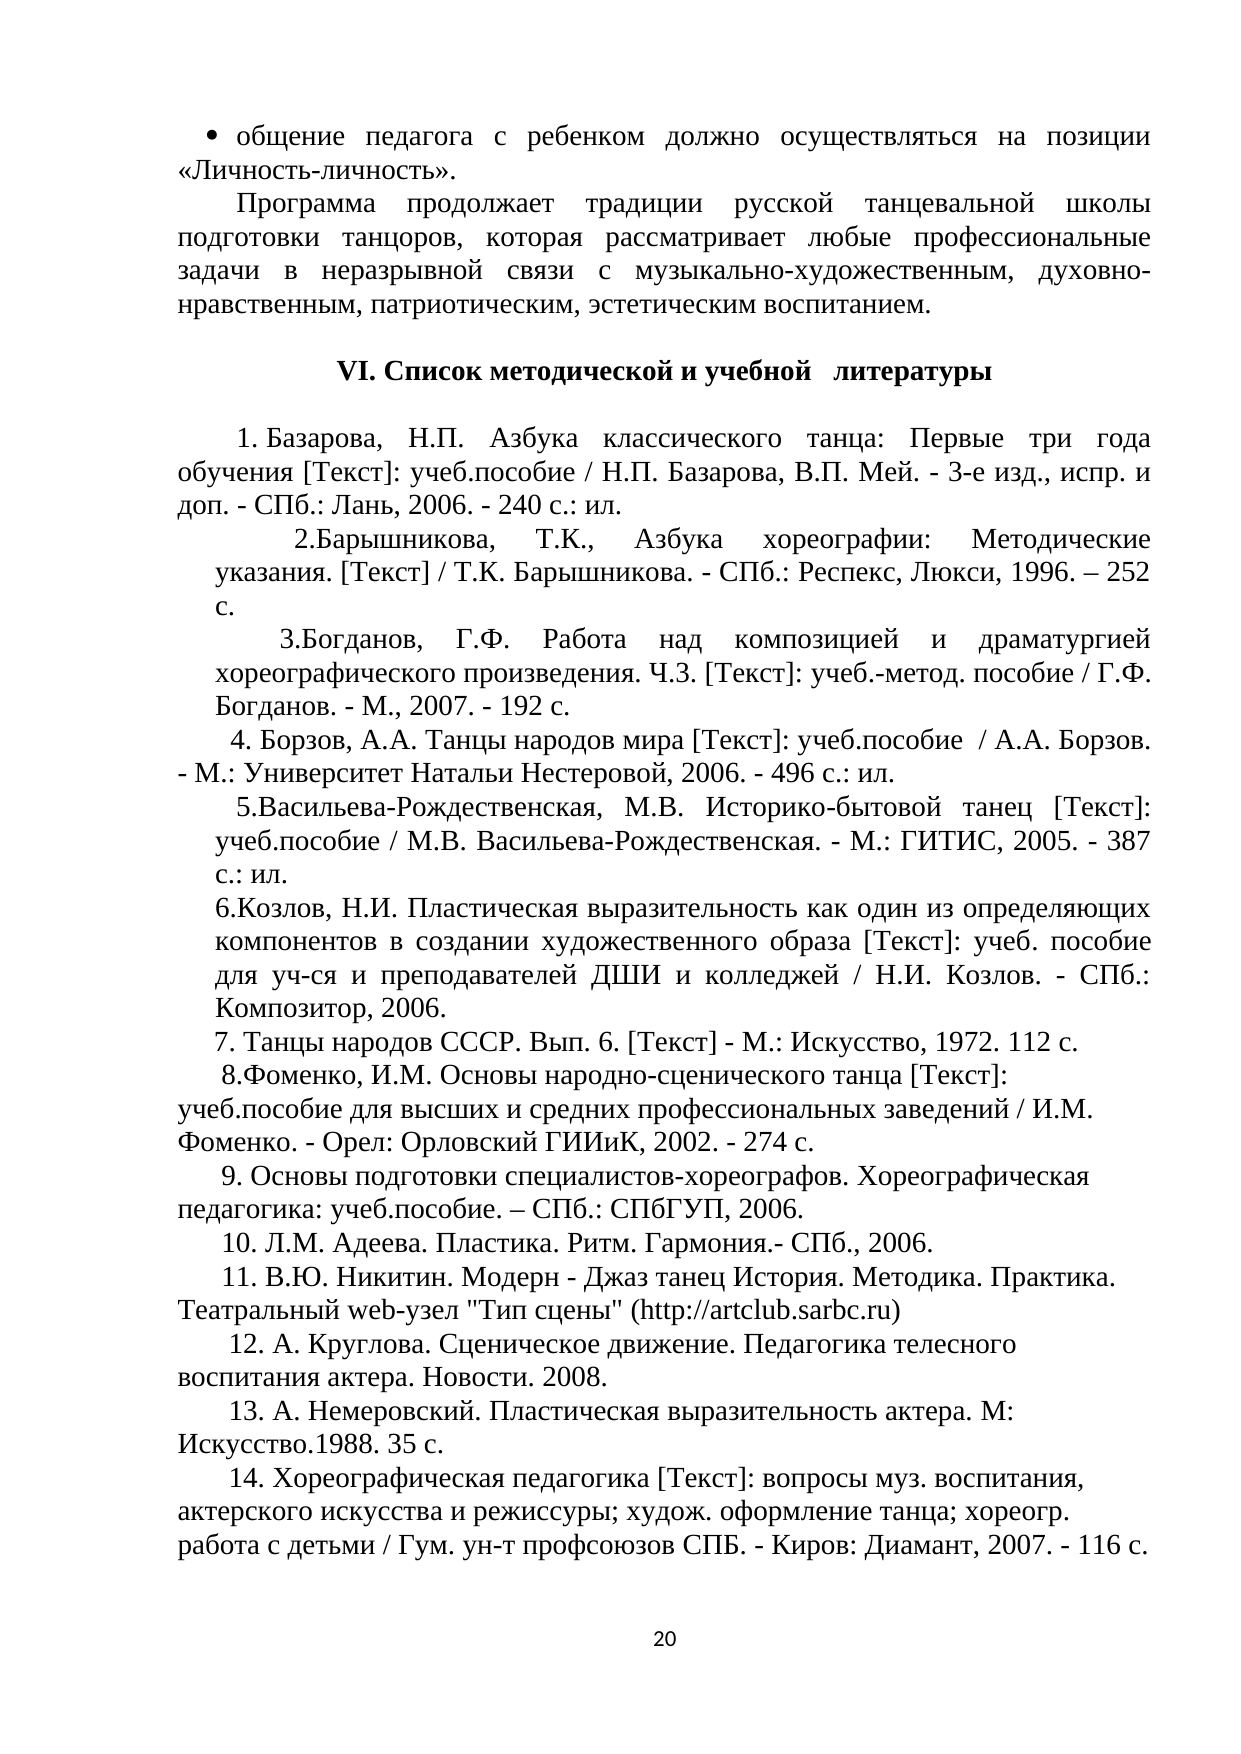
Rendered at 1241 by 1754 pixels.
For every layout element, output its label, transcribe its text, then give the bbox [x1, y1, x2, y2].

text 8.Фоменко, И.М. Основы народно-сценического танца [Текст]: учеб.пособие для высших и средних профессиональных заведений / И.М. Фоменко. - Орел: Орловский ГИИиК, 2002. - 274 с. [177, 1057, 1152, 1158]
text 9. Основы подготовки специалистов-хореографов. Хореографическая педагогика: учеб.пособие. – СПб.: СПбГУП, 2006. [177, 1158, 1152, 1225]
text 6.Козлов, Н.И. Пластическая выразительность как один из определяющих компонентов в создании художественного образа [Текст]: учеб. пособие для уч-ся и преподавателей ДШИ и колледжей / Н.И. Козлов. - СПб.: Композитор, 2006. [215, 890, 1152, 1024]
text 13. А. Немеровский. Пластическая выразительность актера. М: Искусство.1988. 35 с. [177, 1393, 1152, 1460]
list общение педагога с ребенком должно осуществляться на позиции «Личность-личность». [177, 118, 1152, 185]
text 3.Богданов, Г.Ф. Работа над композицией и драматургией хореографического произведения. Ч.3. [Текст]: учеб.-метод. пособие / Г.Ф. Богданов. - М., 2007. - 192 с. [215, 621, 1152, 722]
text 14. Хореографическая педагогика [Текст]: вопросы муз. воспитания, актерского искусства и режиссуры; худож. оформление танца; хореогр. работа с детьми / Гум. ун-т профсоюзов СПБ. - Киров: Диамант, 2007. - 116 с. [177, 1460, 1152, 1561]
text 4. Борзов, А.А. Танцы народов мира [Текст]: учеб.пособие / А.А. Борзов. - М.: Университет Натальи Нестеровой, 2006. - 496 с.: ил. [177, 722, 1152, 789]
text 7. Танцы народов СССР. Вып. 6. [Текст] - М.: Искусство, 1972. 112 с. [177, 1024, 1152, 1057]
text 10. Л.М. Адеева. Пластика. Ритм. Гармония.- СПб., 2006. [177, 1225, 1152, 1259]
text 5.Васильева-Рождественская, М.В. Историко-бытовой танец [Текст]: учеб.пособие / М.В. Васильева-Рождественская. - М.: ГИТИС, 2005. - 387 с.: ил. [215, 789, 1152, 890]
list Базарова, Н.П. Азбука классического танца: Первые три года обучения [Текст]: учеб.пособие / Н.П. Базарова, В.П. Мей. - 3-е изд., испр. и доп. - СПб.: Лань, 2006. - 240 с.: ил. [177, 420, 1152, 521]
text 11. В.Ю. Никитин. Модерн - Джаз танец История. Методика. Практика. Театральный web-узел "Тип сцены" (http://artclub.sarbc.ru) [177, 1259, 1152, 1326]
text 2.Барышникова, Т.К., Азбука хореографии: Методические указания. [Текст] / Т.К. Барышникова. - СПб.: Респекс, Люкси, 1996. – 252 с. [215, 521, 1152, 621]
text VI. Список методической и учебной литературы [177, 353, 1152, 387]
text 12. А. Круглова. Сценическое движение. Педагогика телесного воспитания актера. Новости. 2008. [177, 1326, 1152, 1393]
text Программа продолжает традиции русской танцевальной школы подготовки танцоров, которая рассматривает любые профессиональные задачи в неразрывной связи с музыкально-художественным, духовно-нравственным, патриотическим, эстетическим воспитанием. [177, 185, 1152, 319]
